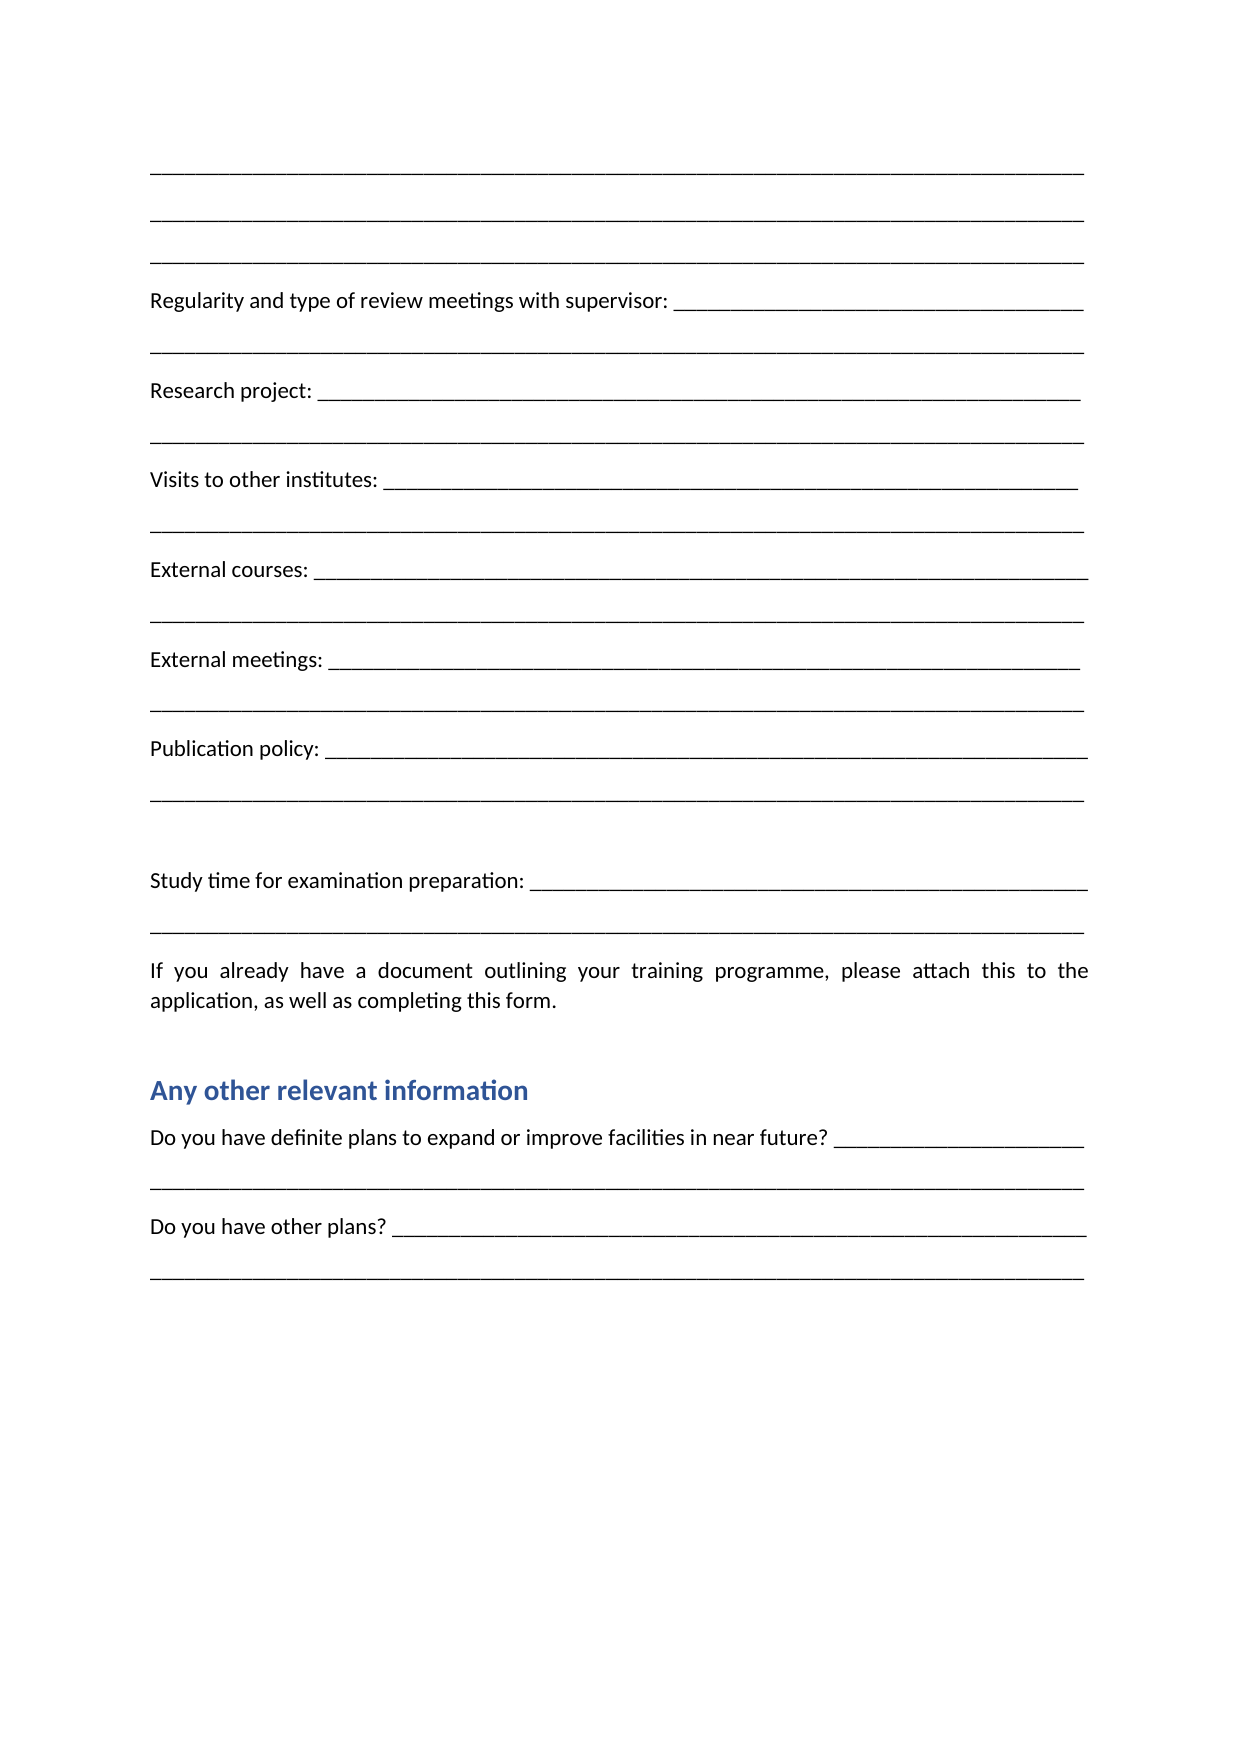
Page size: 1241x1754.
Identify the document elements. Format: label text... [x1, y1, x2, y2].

text External meetings: __________________________________________________________________ [150, 645, 1090, 673]
text Visits to other institutes: _____________________________________________________________ [150, 466, 1090, 494]
text __________________________________________________________________________________ [150, 777, 1090, 805]
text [150, 150, 1090, 178]
text Any other relevant information [150, 1072, 1090, 1107]
text Research project: ___________________________________________________________________ [150, 376, 1090, 404]
text __________________________________________________________________________________ [150, 1255, 1090, 1283]
text __________________________________________________________________________________ [150, 909, 1090, 937]
text __________________________________________________________________________________ [150, 1166, 1090, 1193]
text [150, 197, 1090, 225]
text __________________________________________________________________________________ [150, 419, 1090, 447]
text __________________________________________________________________________________ [150, 329, 1090, 357]
text __________________________________________________________________________________ [150, 598, 1090, 626]
text External courses: ____________________________________________________________________ [150, 555, 1090, 583]
text Study time for examination preparation: _________________________________________________ [150, 867, 1090, 895]
text Do you have definite plans to expand or improve facilities in near future? ______________________ [150, 1123, 1090, 1151]
text Do you have other plans? _____________________________________________________________ [150, 1212, 1090, 1240]
text Regularity and type of review meetings with supervisor: ____________________________________ [150, 286, 1090, 314]
text __________________________________________________________________________________ [150, 687, 1090, 716]
text If you already have a document outlining your training programme, please attach this to the application, as well as completing this form. [150, 956, 1090, 1014]
text __________________________________________________________________________________ [150, 239, 1090, 268]
text Publication policy: ___________________________________________________________________ [150, 734, 1090, 762]
text __________________________________________________________________________________ [150, 508, 1090, 536]
